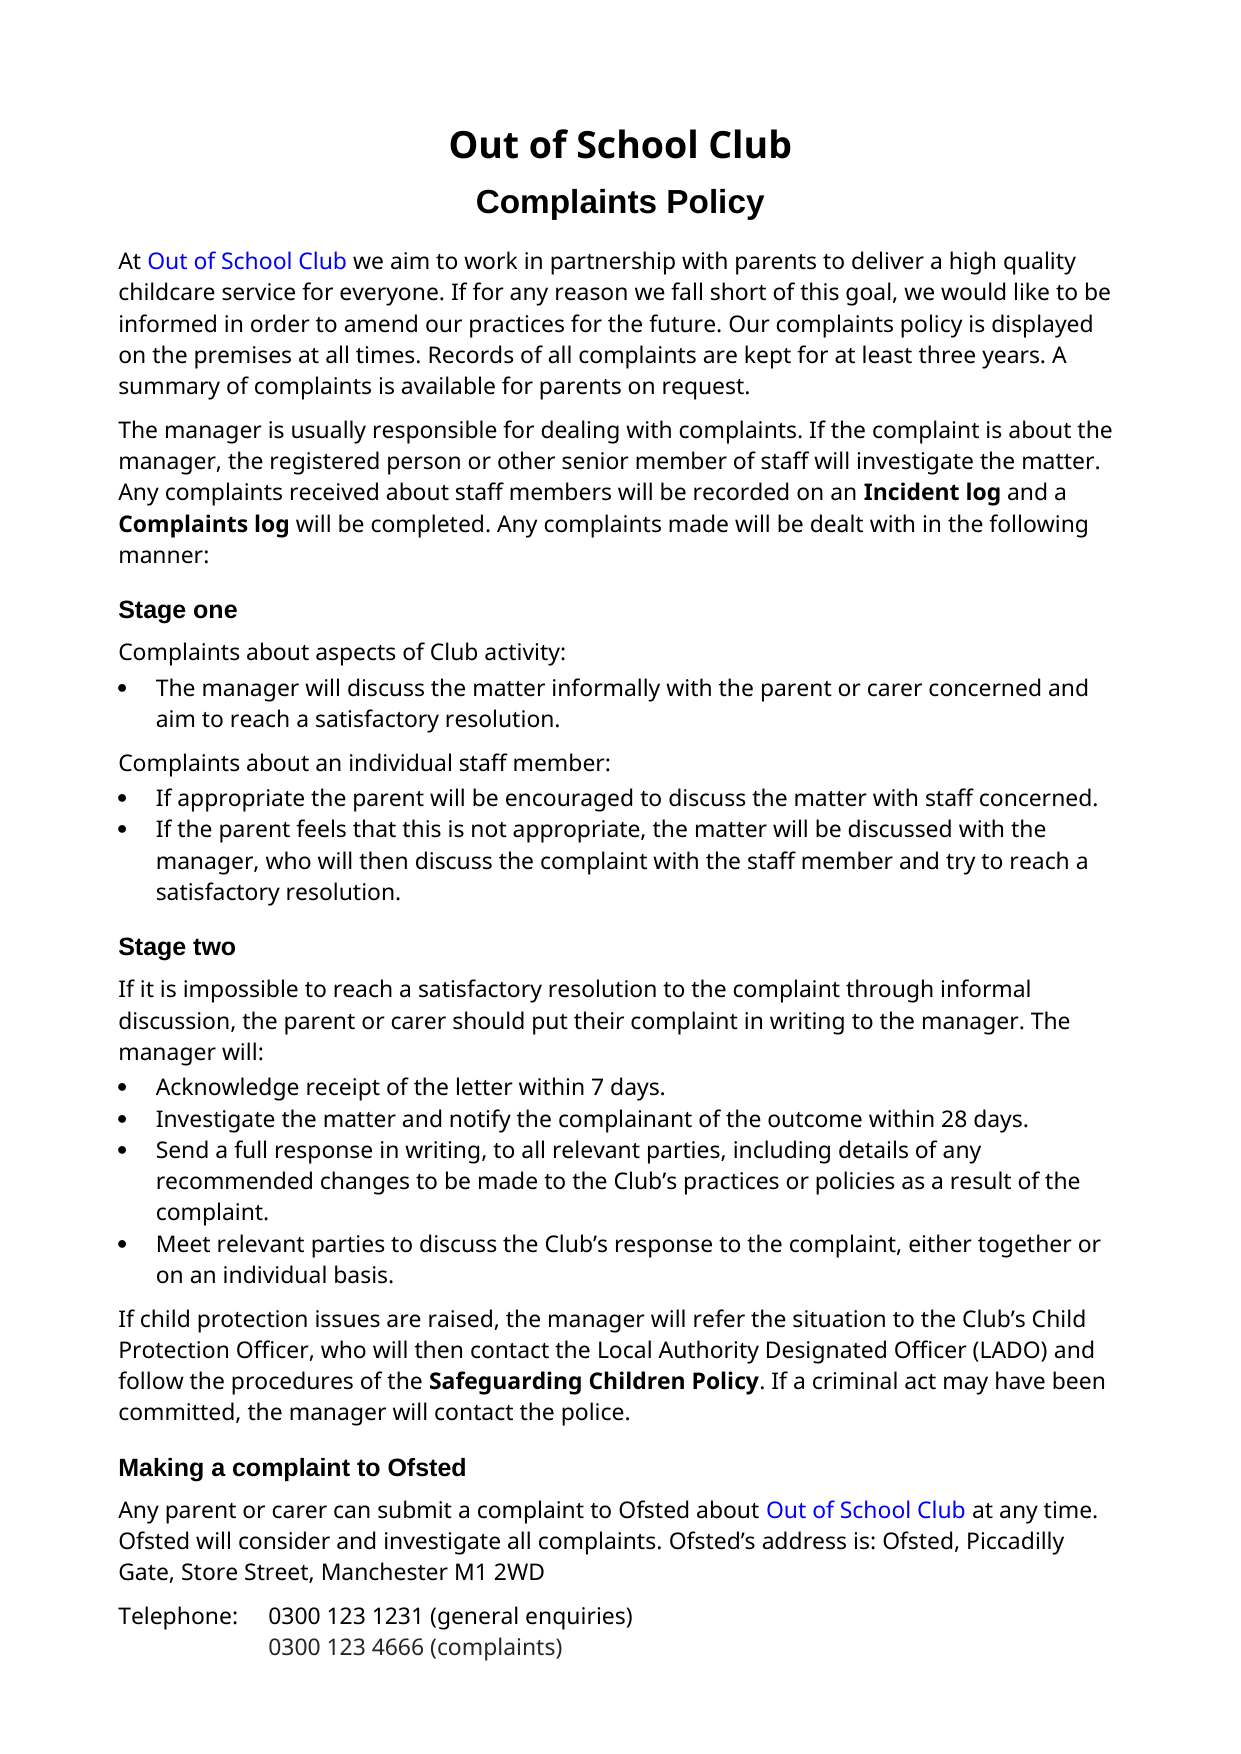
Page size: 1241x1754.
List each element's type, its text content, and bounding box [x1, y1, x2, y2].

text 0300 123 4666 (complaints) [193, 1631, 1122, 1663]
subtitle Making a complaint to Ofsted [118, 1453, 1122, 1481]
text Complaints about an individual staff member: [118, 747, 1122, 778]
list If appropriate the parent will be encouraged to discuss the matter with staff concerned. [118, 782, 1122, 813]
text Any parent or carer can submit a complaint to Ofsted about Out of School Club at any time. Ofsted will consider and investigate all complaints. Ofsted’s address is: Ofsted, Piccadilly Gate, Store Street, Manchester M1 2WD [118, 1494, 1122, 1588]
text Complaints about aspects of Club activity: [118, 636, 1122, 668]
text At Out of School Club we aim to work in partnership with parents to deliver a high quality childcare service for everyone. If for any reason we fall short of this goal, we would like to be informed in order to amend our practices for the future. Our complaints policy is displayed on the premises at all times. Records of all complaints are kept for at least three years. A summary of complaints is available for parents on request. [118, 245, 1122, 401]
list Send a full response in writing, to all relevant parties, including details of any recommended changes to be made to the Club’s practices or policies as a result of the complaint. [118, 1134, 1122, 1228]
text The manager is usually responsible for dealing with complaints. If the complaint is about the manager, the registered person or other senior member of staff will investigate the matter. Any complaints received about staff members will be recorded on an Incident log and a Complaints log will be completed. Any complaints made will be dealt with in the following manner: [118, 414, 1122, 570]
list Investigate the matter and notify the complainant of the outcome within 28 days. [118, 1103, 1122, 1134]
text If child protection issues are raised, the manager will refer the situation to the Club’s Child Protection Officer, who will then contact the Local Authority Designated Officer (LADO) and follow the procedures of the Safeguarding Children Policy. If a criminal act may have been committed, the manager will contact the police. [118, 1303, 1122, 1428]
list Acknowledge receipt of the letter within 7 days. [118, 1071, 1122, 1103]
text Complaints Policy [118, 182, 1122, 220]
text Telephone: 0300 123 1231 (general enquiries) [118, 1600, 1122, 1631]
subtitle Stage two [118, 932, 1122, 961]
text Out of School Club [118, 118, 1122, 169]
text If it is impossible to reach a satisfactory resolution to the complaint through informal discussion, the parent or carer should put their complaint in writing to the manager. The manager will: [118, 973, 1122, 1067]
list The manager will discuss the matter informally with the parent or carer concerned and aim to reach a satisfactory resolution. [118, 672, 1122, 734]
list Meet relevant parties to discuss the Club’s response to the complaint, either together or on an individual basis. [118, 1228, 1122, 1290]
list If the parent feels that this is not appropriate, the matter will be discussed with the manager, who will then discuss the complaint with the staff member and try to reach a satisfactory resolution. [118, 813, 1122, 907]
subtitle Stage one [118, 595, 1122, 624]
